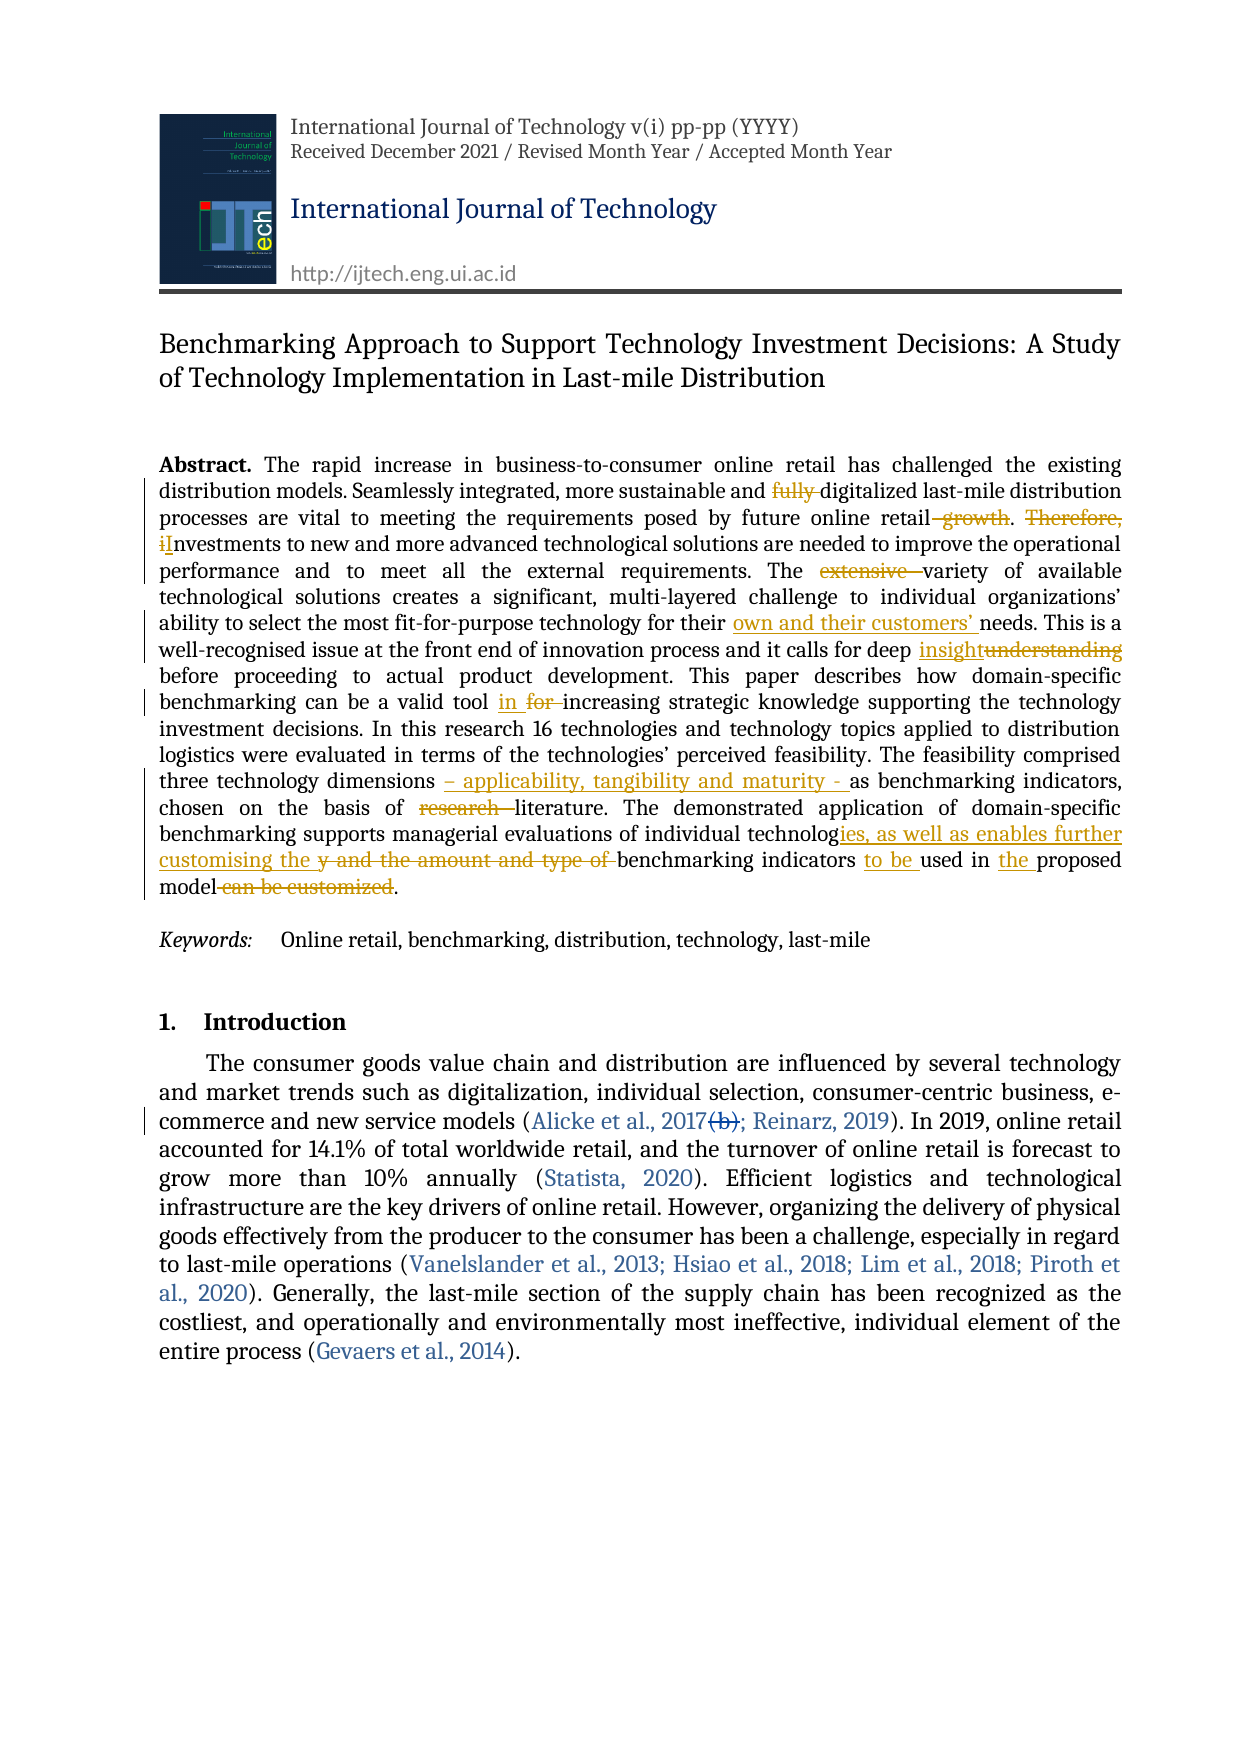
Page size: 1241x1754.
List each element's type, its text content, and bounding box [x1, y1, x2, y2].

text Benchmarking Approach to Support Technology Investment Decisions: A Study of Technology Implementation in Last-mile Distribution [159, 327, 1122, 394]
text Keywords: Online retail, benchmarking, distribution, technology, last-mile [159, 926, 1122, 953]
title Abstract. The rapid increase in business-to-consumer online retail has challenged the existing distribution models. Seamlessly integrated, more sustainable and digitalized last-mile distribution processes are vital to meeting the requirements posed by future online retail. nvestments to new and more advanced technological solutions are needed to improve the operational performance and to meet all the external requirements. The variety of available technological solutions creates a significant, multi-layered challenge to individual organizations’ ability to select the most fit-for-purpose technology for their needs. This is a well-recognised issue at the front end of innovation process and it calls for deep before proceeding to actual product development. This paper describes how domain-specific benchmarking can be a valid tool increasing strategic knowledge supporting the technology investment decisions. In this research 16 technologies and technology topics applied to distribution logistics were evaluated in terms of the technologies’ perceived feasibility. The feasibility comprised three technology dimensions as benchmarking indicators, chosen on the basis of literature. The demonstrated application of domain-specific benchmarking supports managerial evaluations of individual technologbenchmarking indicators used in proposed model. [159, 452, 1122, 900]
picture [159, 114, 277, 284]
text The consumer goods value chain and distribution are influenced by several technology and market trends such as digitalization, individual selection, consumer-centric business, e-commerce and new service models (Alicke et al., 2017; Reinarz, 2019). In 2019, online retail accounted for 14.1% of total worldwide retail, and the turnover of online retail is forecast to grow more than 10% annually (Statista, 2020). Efficient logistics and technological infrastructure are the key drivers of online retail. However, organizing the delivery of physical goods effectively from the producer to the consumer has been a challenge, especially in regard to last-mile operations (Vanelslander et al., 2013; Hsiao et al., 2018; Lim et al., 2018; Piroth et al., 2020). Generally, the last-mile section of the supply chain has been recognized as the costliest, and operationally and environmentally most ineffective, individual element of the entire process (Gevaers et al., 2014). [159, 1049, 1122, 1365]
text 1. Introduction [159, 1008, 1122, 1037]
